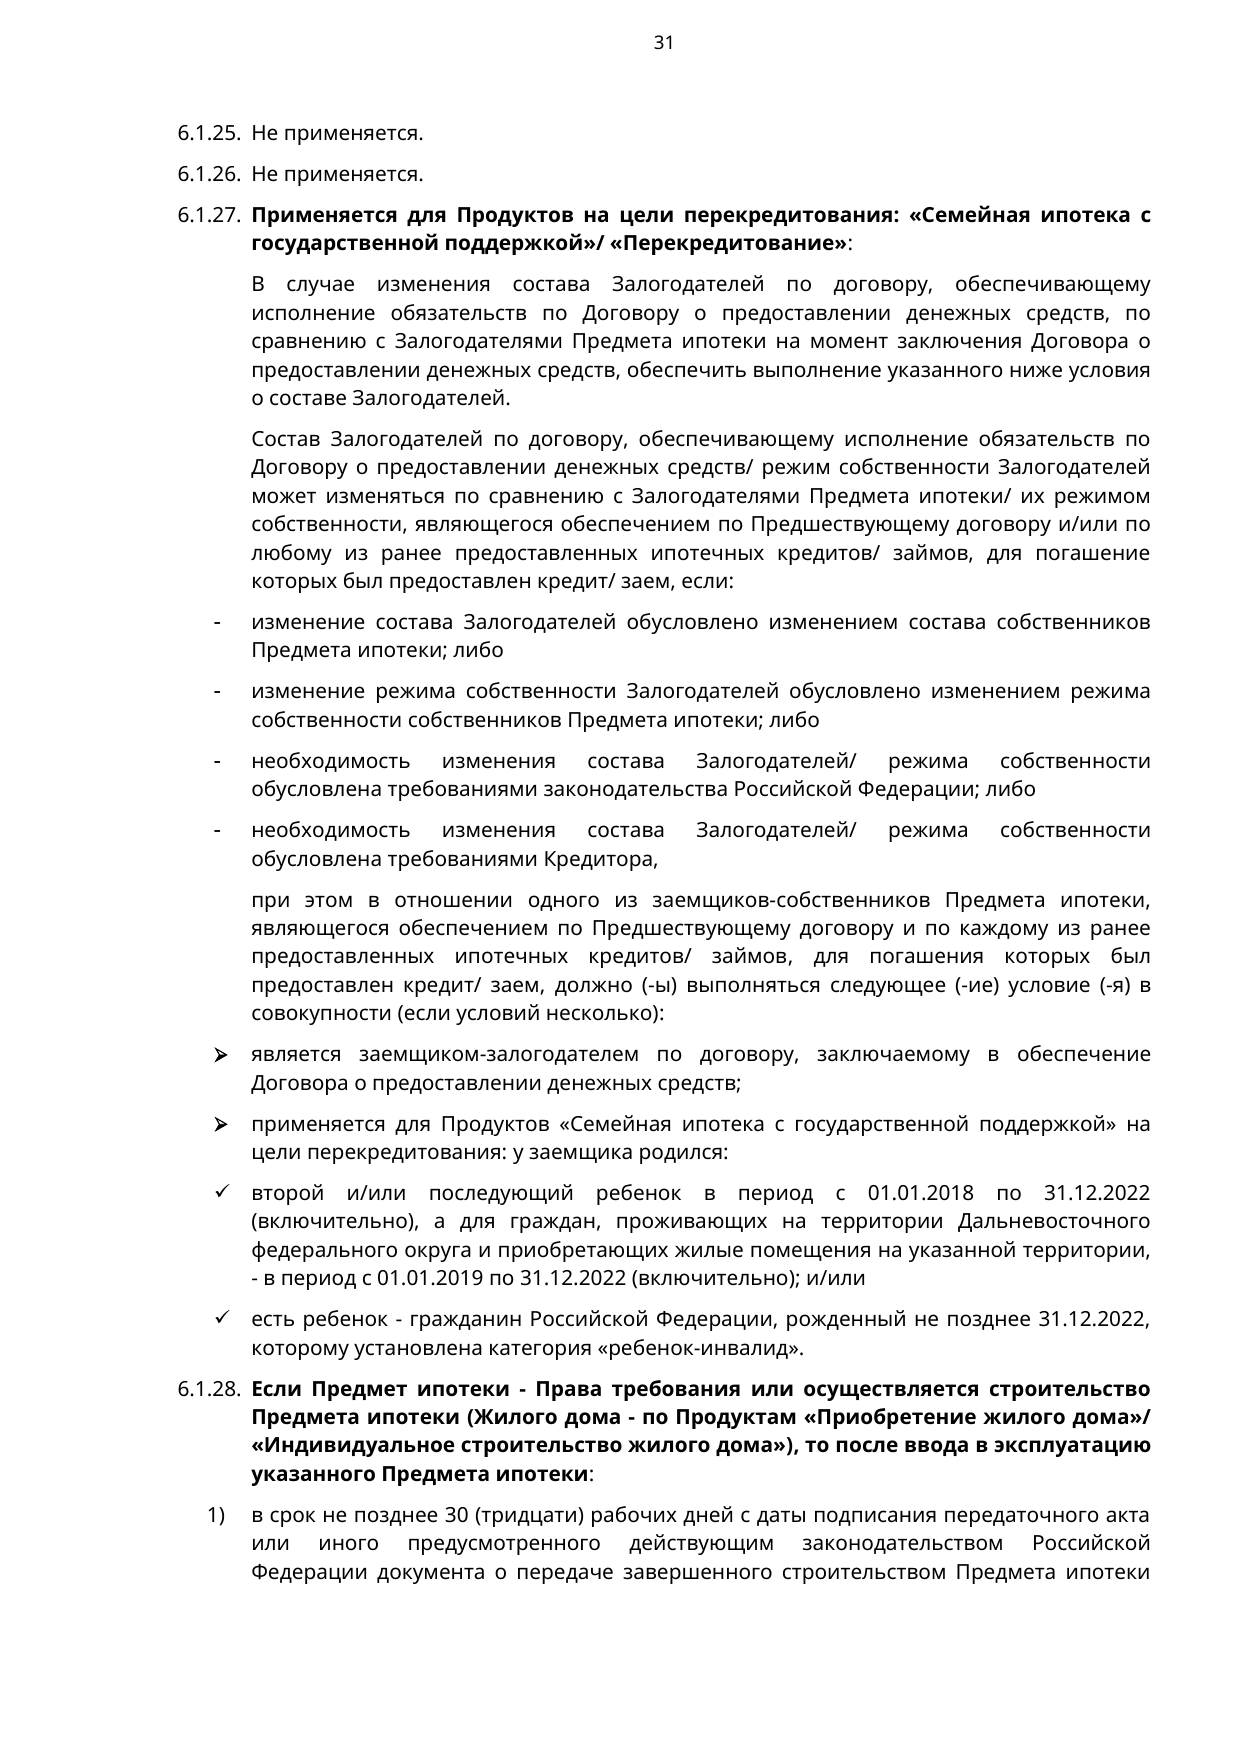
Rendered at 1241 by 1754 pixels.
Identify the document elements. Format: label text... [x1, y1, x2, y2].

list второй и/или последующий ребенок в период с 01.01.2018 по 31.12.2022 (включительно), а для граждан, проживающих на территории Дальневосточного федерального округа и приобретающих жилые помещения на указанной территории, - в период с 01.01.2019 по 31.12.2022 (включительно); и/или [213, 1178, 1152, 1292]
list изменение режима собственности Залогодателей обусловлено изменением режима собственности собственников Предмета ипотеки; либо [213, 677, 1152, 733]
list Если Предмет ипотеки - Права требования или осуществляется строительство Предмета ипотеки (Жилого дома - по Продуктам «Приобретение жилого дома»/ «Индивидуальное строительство жилого дома»), то после ввода в эксплуатацию указанного Предмета ипотеки: [177, 1374, 1152, 1487]
list Состав Залогодателей по договору, обеспечивающему исполнение обязательств по Договору о предоставлении денежных средств/ режим собственности Залогодателей может изменяться по сравнению с Залогодателями Предмета ипотеки/ их режимом собственности, являющегося обеспечением по Предшествующему договору и/или по любому из ранее предоставленных ипотечных кредитов/ займов, для погашение которых был предоставлен кредит/ заем, если: [251, 424, 1152, 595]
list применяется для Продуктов «Семейная ипотека с государственной поддержкой» на цели перекредитования: у заемщика родился: [213, 1109, 1152, 1166]
list необходимость изменения состава Залогодателей/ режима собственности обусловлена требованиями Кредитора, [213, 815, 1152, 872]
list Применяется для Продуктов на цели перекредитования: «Семейная ипотека с государственной поддержкой»/ «Перекредитование»: [177, 200, 1152, 257]
list В случае изменения состава Залогодателей по договору, обеспечивающему исполнение обязательств по Договору о предоставлении денежных средств, по сравнению с Залогодателями Предмета ипотеки на момент заключения Договора о предоставлении денежных средств, обеспечить выполнение указанного ниже условия о составе Залогодателей. [251, 269, 1152, 412]
list Не применяется. [177, 159, 1152, 187]
list необходимость изменения состава Залогодателей/ режима собственности обусловлена требованиями законодательства Российской Федерации; либо [213, 746, 1152, 803]
list Не применяется. [177, 118, 1152, 147]
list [207, 1500, 1152, 1585]
list есть ребенок - гражданин Российской Федерации, рожденный не позднее 31.12.2022, которому установлена категория «ребенок-инвалид». [213, 1304, 1152, 1361]
list изменение состава Залогодателей обусловлено изменением состава собственников Предмета ипотеки; либо [213, 607, 1152, 664]
list является заемщиком-залогодателем по договору, заключаемому в обеспечение Договора о предоставлении денежных средств; [213, 1039, 1152, 1096]
list при этом в отношении одного из заемщиков-собственников Предмета ипотеки, являющегося обеспечением по Предшествующему договору и по каждому из ранее предоставленных ипотечных кредитов/ займов, для погашения которых был предоставлен кредит/ заем, должно (-ы) выполняться следующее (-ие) условие (-я) в совокупности (если условий несколько): [251, 885, 1152, 1027]
